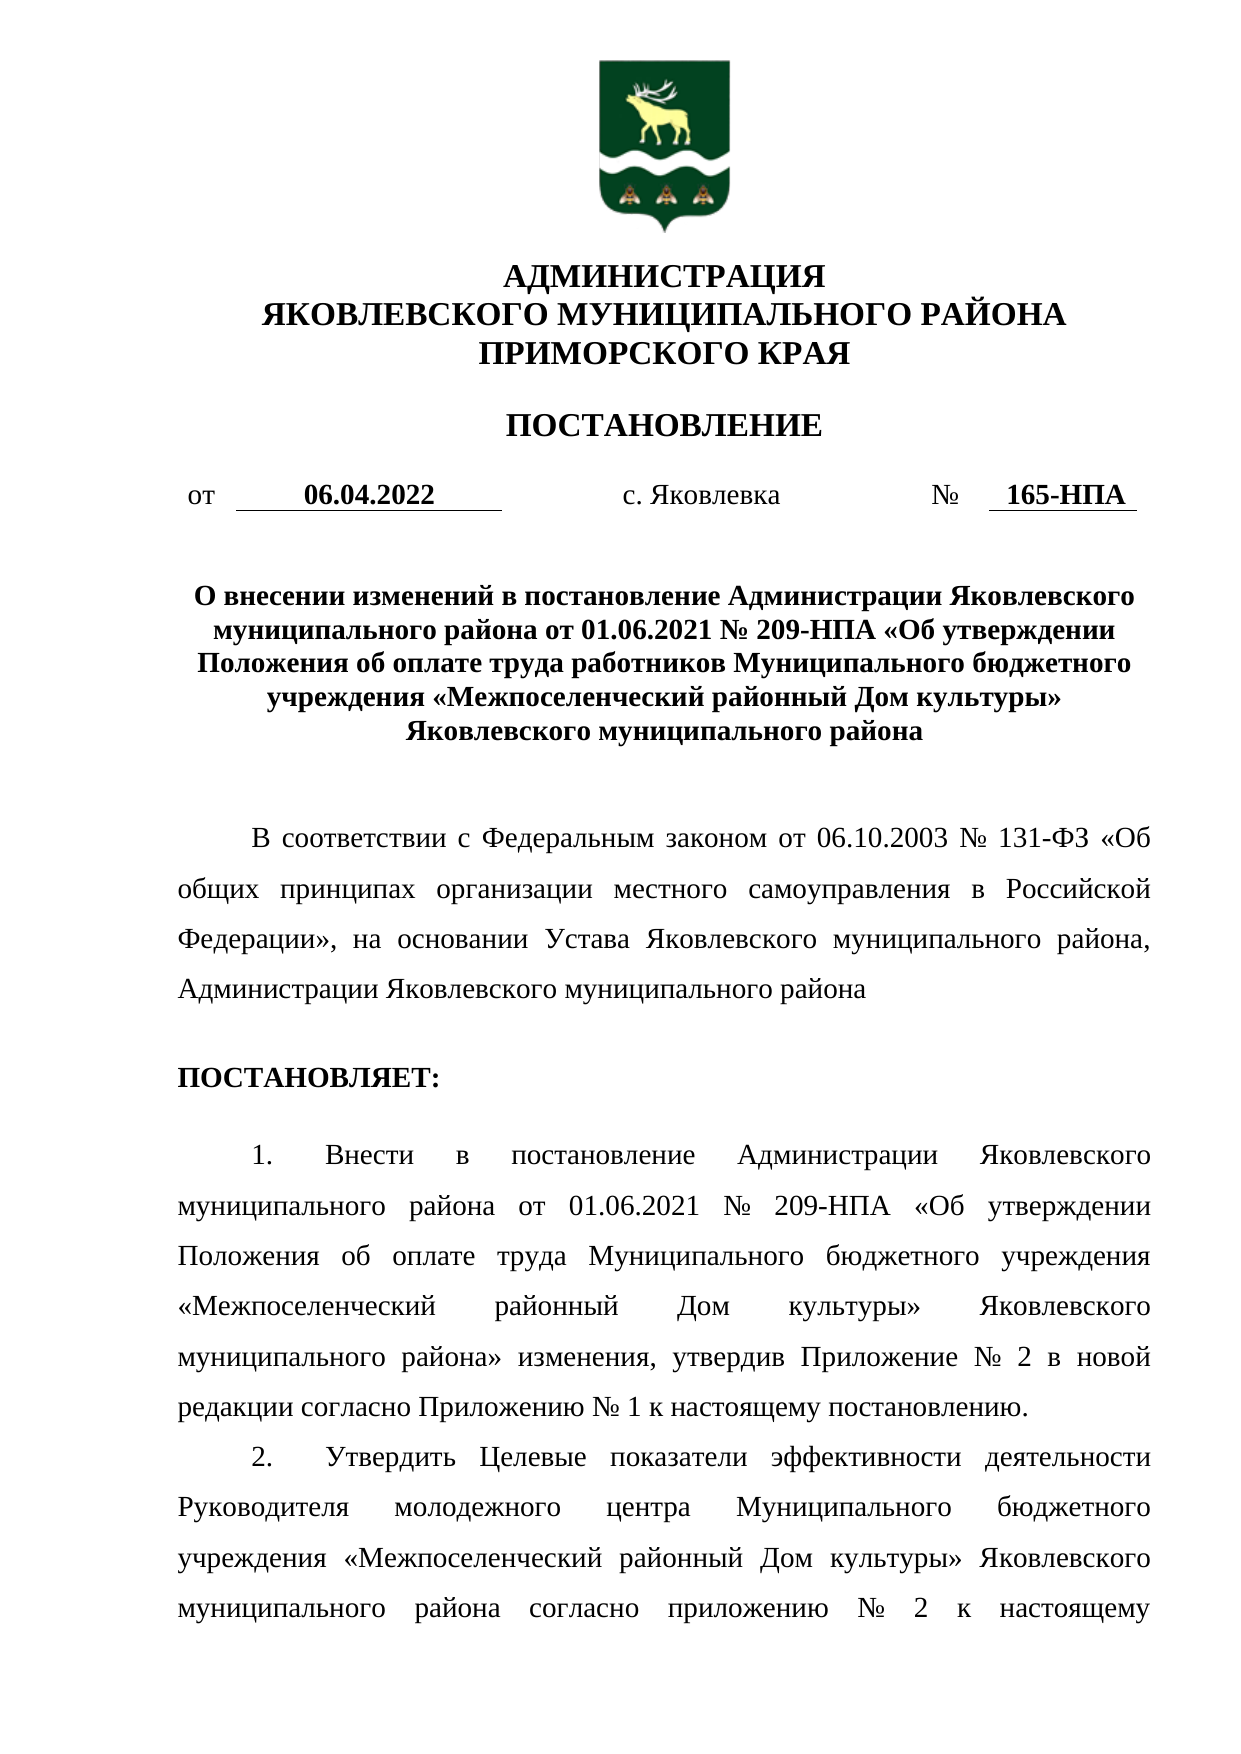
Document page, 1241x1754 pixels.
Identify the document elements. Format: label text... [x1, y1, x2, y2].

text АДМИНИСТРАЦИЯ [177, 256, 1152, 295]
table_header 165-НПА [989, 477, 1137, 510]
table_header № [901, 477, 989, 510]
text ПРИМОРСКОГО КРАЯ [177, 333, 1152, 371]
picture [598, 59, 731, 233]
text ПОСТАНОВЛЕНИЕ [177, 405, 1152, 443]
table_header 06.04.2022 [236, 477, 502, 510]
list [177, 1439, 1152, 1624]
text В соответствии с Федеральным законом от 06.10.2003 № 131-ФЗ «Об общих принципах организации местного самоуправления в Российской Федерации», на основании Устава Яковлевского муниципального района, Администрации Яковлевского муниципального района [177, 821, 1152, 1005]
text ЯКОВЛЕВСКОГО МУНИЦИПАЛЬНОГО РАЙОНА [177, 295, 1152, 333]
text ПОСТАНОВЛЯЕТ: [177, 1060, 1152, 1094]
list Внести в постановление Администрации Яковлевского муниципального района от 01.06.2021 № 209-НПА «Об утверждении Положения об оплате труда Муниципального бюджетного учреждения «Межпоселенческий районный Дом культуры» Яковлевского муниципального района» изменения, утвердив Приложение № 2 в новой редакции согласно Приложению № 1 к настоящему постановлению. [177, 1137, 1152, 1422]
table_header от [166, 477, 236, 510]
text О внесении изменений в постановление Администрации Яковлевского муниципального района от 01.06.2021 № 209-НПА «Об утверждении Положения об оплате труда работников Муниципального бюджетного учреждения «Межпоселенческий районный Дом культуры» Яковлевского муниципального района [177, 578, 1152, 746]
table_header с. Яковлевка [502, 477, 901, 510]
